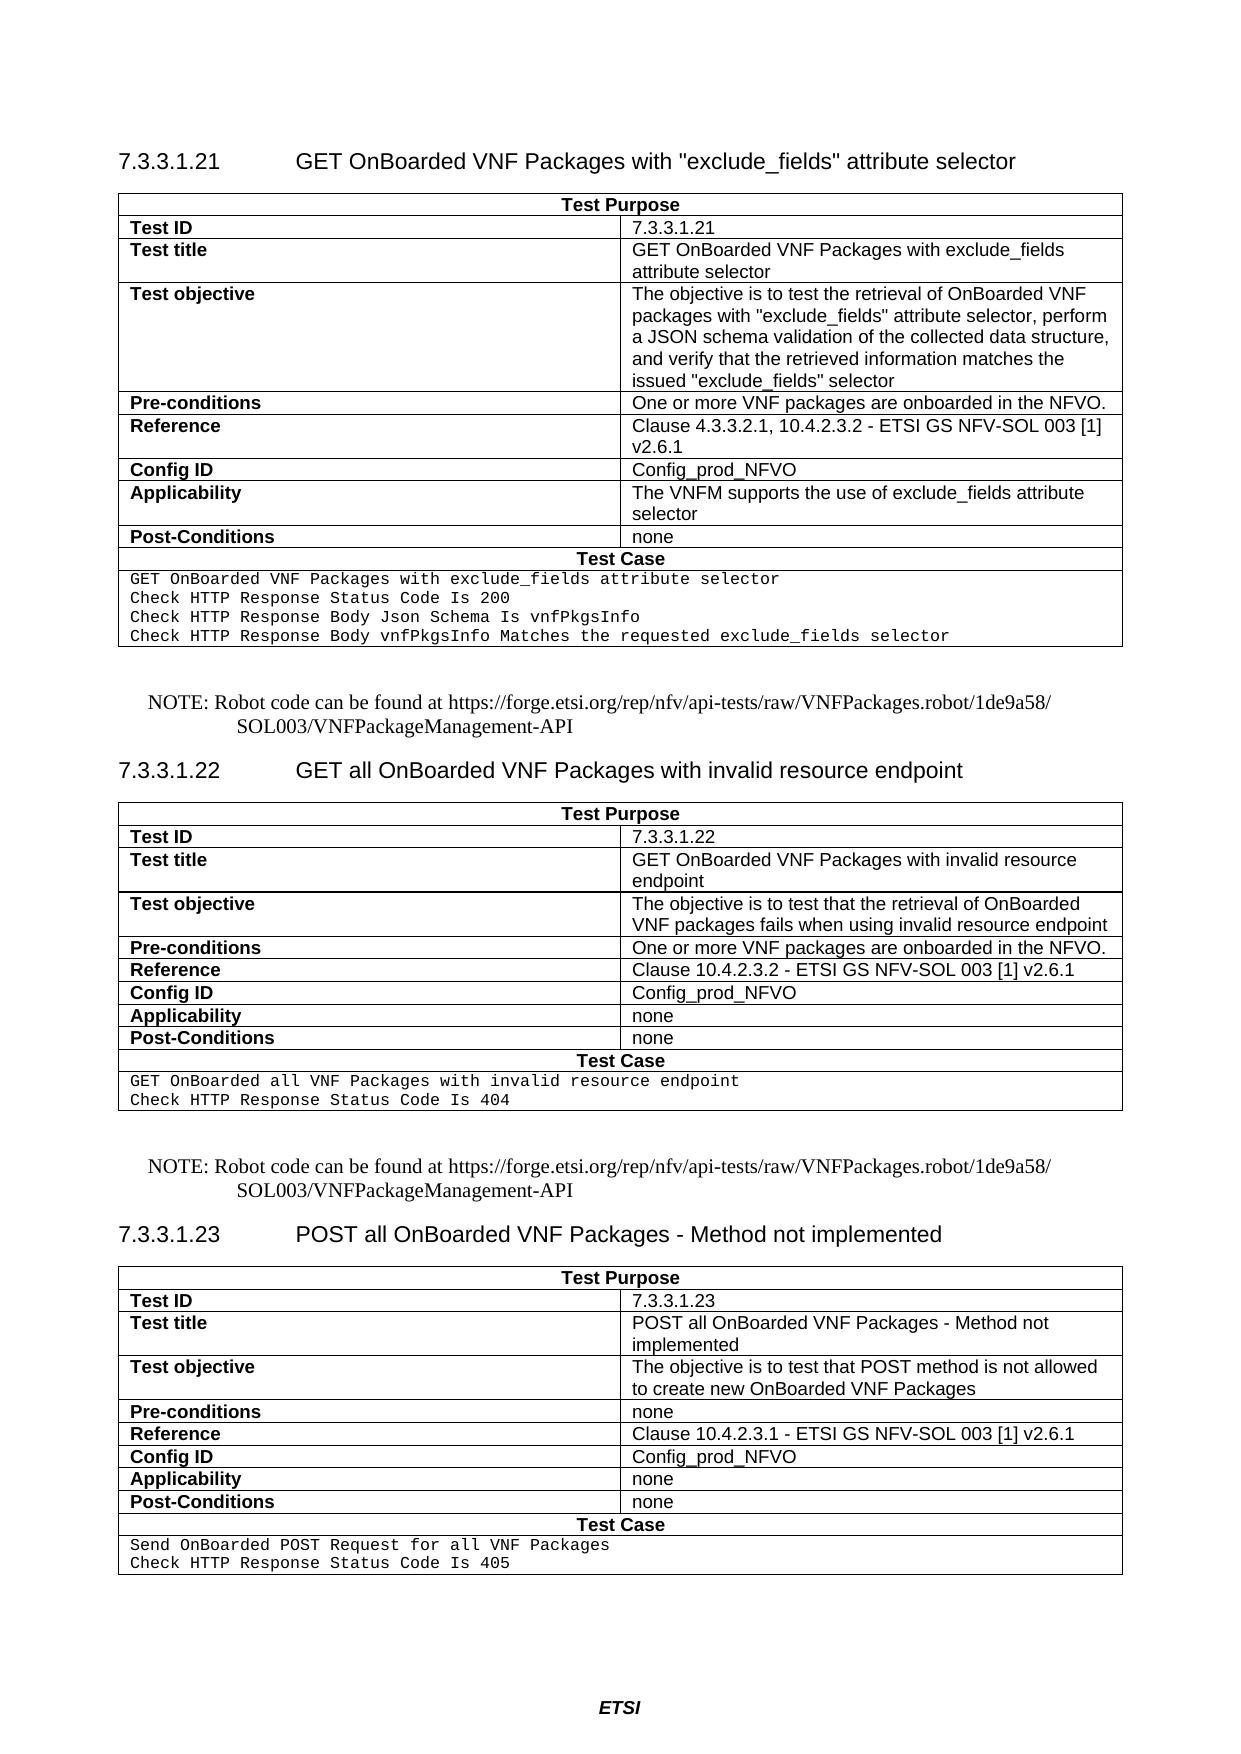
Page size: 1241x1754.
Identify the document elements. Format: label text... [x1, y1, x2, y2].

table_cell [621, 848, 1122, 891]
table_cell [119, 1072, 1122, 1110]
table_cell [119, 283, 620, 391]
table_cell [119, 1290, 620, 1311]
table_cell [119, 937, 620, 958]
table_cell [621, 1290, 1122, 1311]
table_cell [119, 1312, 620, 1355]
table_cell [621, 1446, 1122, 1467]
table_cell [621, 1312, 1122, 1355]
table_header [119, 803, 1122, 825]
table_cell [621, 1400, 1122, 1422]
subtitle 7.3.3.1.23 POST all OnBoarded VNF Packages - Method not implemented [118, 1221, 1122, 1247]
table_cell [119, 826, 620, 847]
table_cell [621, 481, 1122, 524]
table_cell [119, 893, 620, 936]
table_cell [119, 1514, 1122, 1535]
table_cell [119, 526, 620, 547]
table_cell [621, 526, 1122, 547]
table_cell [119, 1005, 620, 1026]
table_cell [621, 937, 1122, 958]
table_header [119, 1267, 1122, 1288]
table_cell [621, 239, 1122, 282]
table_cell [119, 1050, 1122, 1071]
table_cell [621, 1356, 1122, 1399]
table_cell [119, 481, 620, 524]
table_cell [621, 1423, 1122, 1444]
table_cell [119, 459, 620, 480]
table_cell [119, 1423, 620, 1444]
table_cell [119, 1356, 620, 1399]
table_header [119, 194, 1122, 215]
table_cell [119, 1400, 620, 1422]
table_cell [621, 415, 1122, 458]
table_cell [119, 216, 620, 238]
text NOTE: Robot code can be found at https://forge.etsi.org/rep/nfv/api-tests/raw/VNFPackages.robot/1de9a58/SOL003/VNFPackageManagement-API [148, 1154, 1122, 1202]
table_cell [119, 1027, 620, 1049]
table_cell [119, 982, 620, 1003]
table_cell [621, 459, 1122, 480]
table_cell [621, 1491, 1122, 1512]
text NOTE: Robot code can be found at https://forge.etsi.org/rep/nfv/api-tests/raw/VNFPackages.robot/1de9a58/SOL003/VNFPackageManagement-API [148, 690, 1122, 738]
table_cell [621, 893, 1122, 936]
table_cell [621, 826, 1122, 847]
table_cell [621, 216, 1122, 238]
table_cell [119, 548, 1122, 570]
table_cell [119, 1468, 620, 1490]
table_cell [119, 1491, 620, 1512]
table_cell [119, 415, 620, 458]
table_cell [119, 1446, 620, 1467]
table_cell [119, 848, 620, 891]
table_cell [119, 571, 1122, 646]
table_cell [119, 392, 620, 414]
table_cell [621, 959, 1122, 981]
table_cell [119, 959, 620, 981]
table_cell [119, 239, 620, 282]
subtitle 7.3.3.1.21 GET OnBoarded VNF Packages with "exclude_fields" attribute selector [118, 148, 1122, 174]
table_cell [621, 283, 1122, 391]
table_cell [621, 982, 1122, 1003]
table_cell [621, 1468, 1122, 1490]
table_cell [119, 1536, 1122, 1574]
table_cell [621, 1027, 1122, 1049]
subtitle 7.3.3.1.22 GET all OnBoarded VNF Packages with invalid resource endpoint [118, 757, 1122, 783]
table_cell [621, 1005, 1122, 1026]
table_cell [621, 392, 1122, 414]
